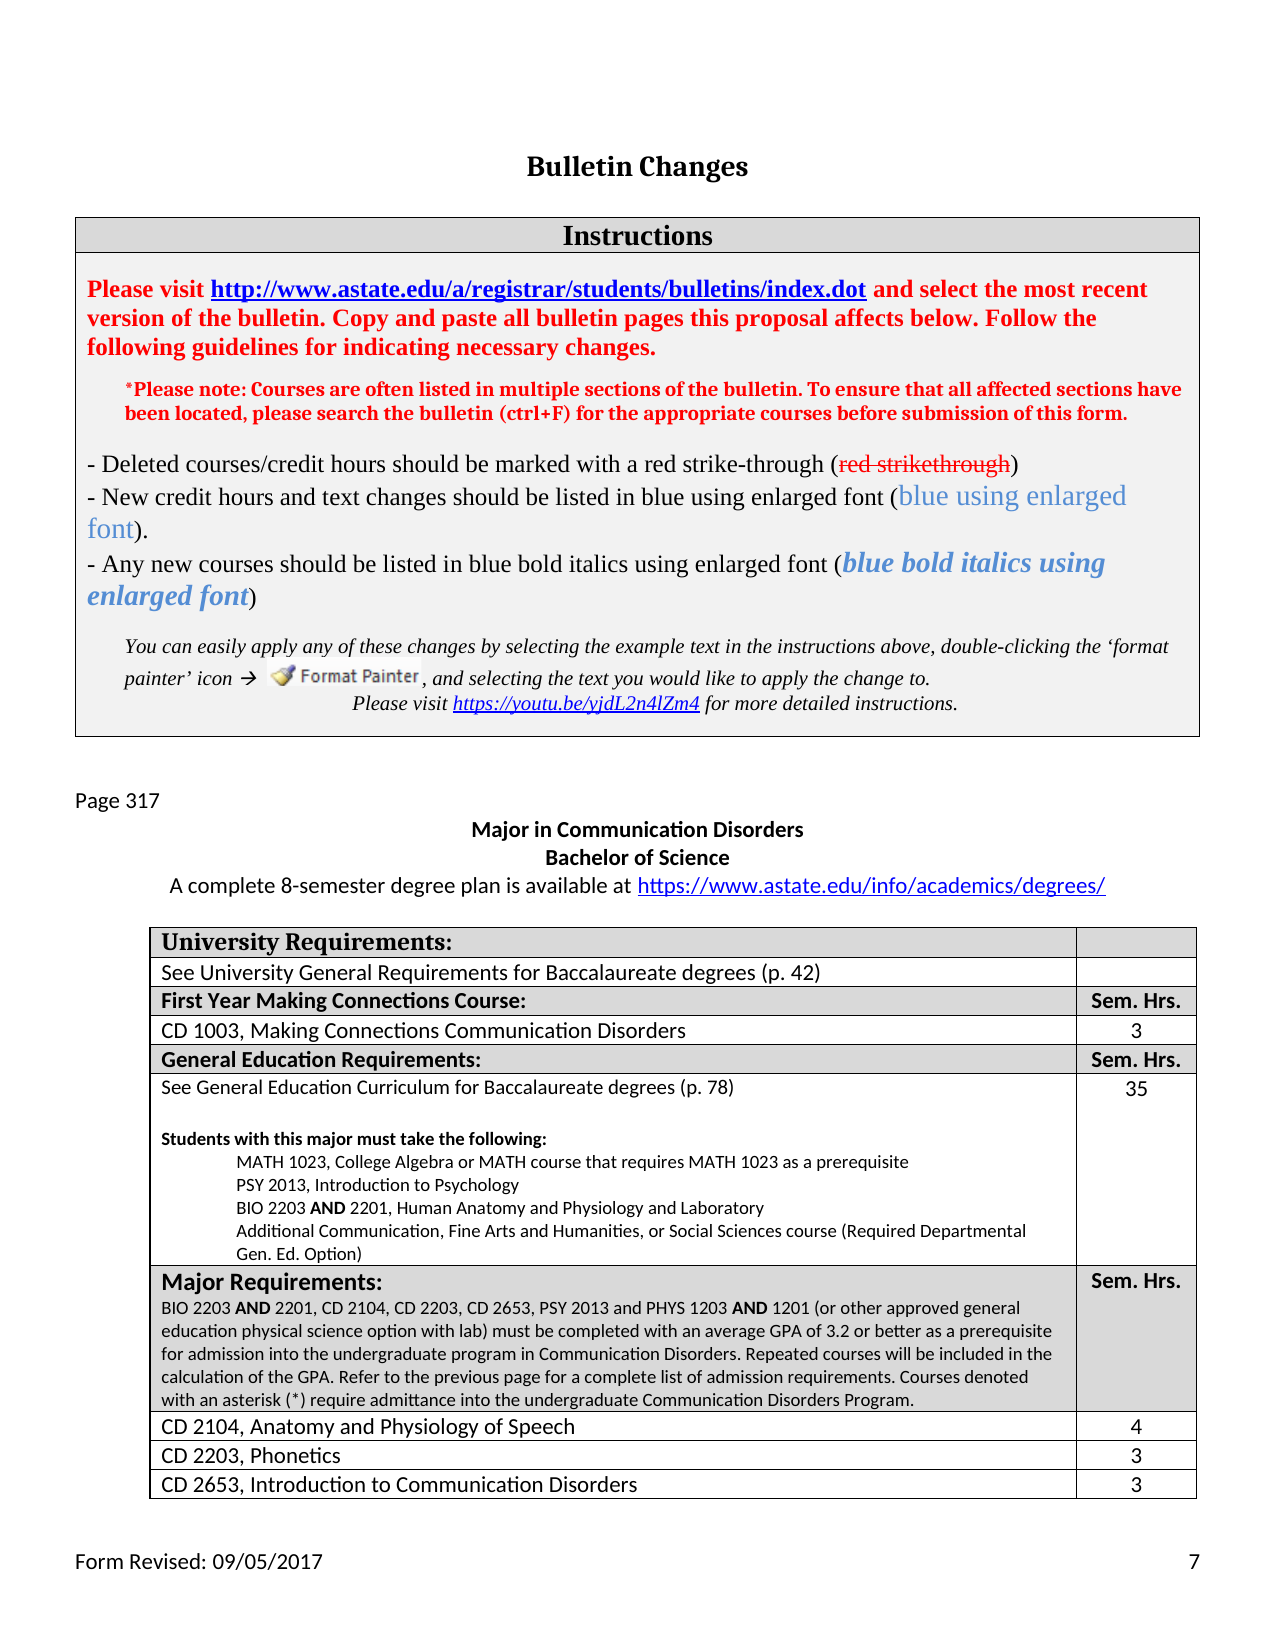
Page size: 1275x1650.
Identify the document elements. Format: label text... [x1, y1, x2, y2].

text Bulletin Changes [75, 150, 1200, 183]
picture [266, 657, 422, 686]
table_header Instructions [76, 218, 1199, 252]
table_cell Please visit http://www.astate.edu/a/registrar/students/bulletins/index.dot and select the most recent version of the bulletin. Copy and paste all bulletin pages this proposal affects below. Follow the following guidelines for indicating necessary changes. *Please note: Courses are often listed in multiple sections of the bulletin. To ensure that all affected sections have been located, please search the bulletin (ctrl+F) for the appropriate courses before submission of this form. - Deleted courses/credit hours should be marked with a red strike-through (red strikethrough) - New credit hours and text changes should be listed in blue using enlarged font (blue using enlarged font). - Any new courses should be listed in blue bold italics using enlarged font (blue bold italics using enlarged font) You can easily apply any of these changes by selecting the example text in the instructions above, double-clicking the ‘format painter’ icon , and selecting the text you would like to apply the change to. Please visit https://youtu.be/yjdL2n4lZm4 for more detailed instructions. [76, 253, 1199, 736]
